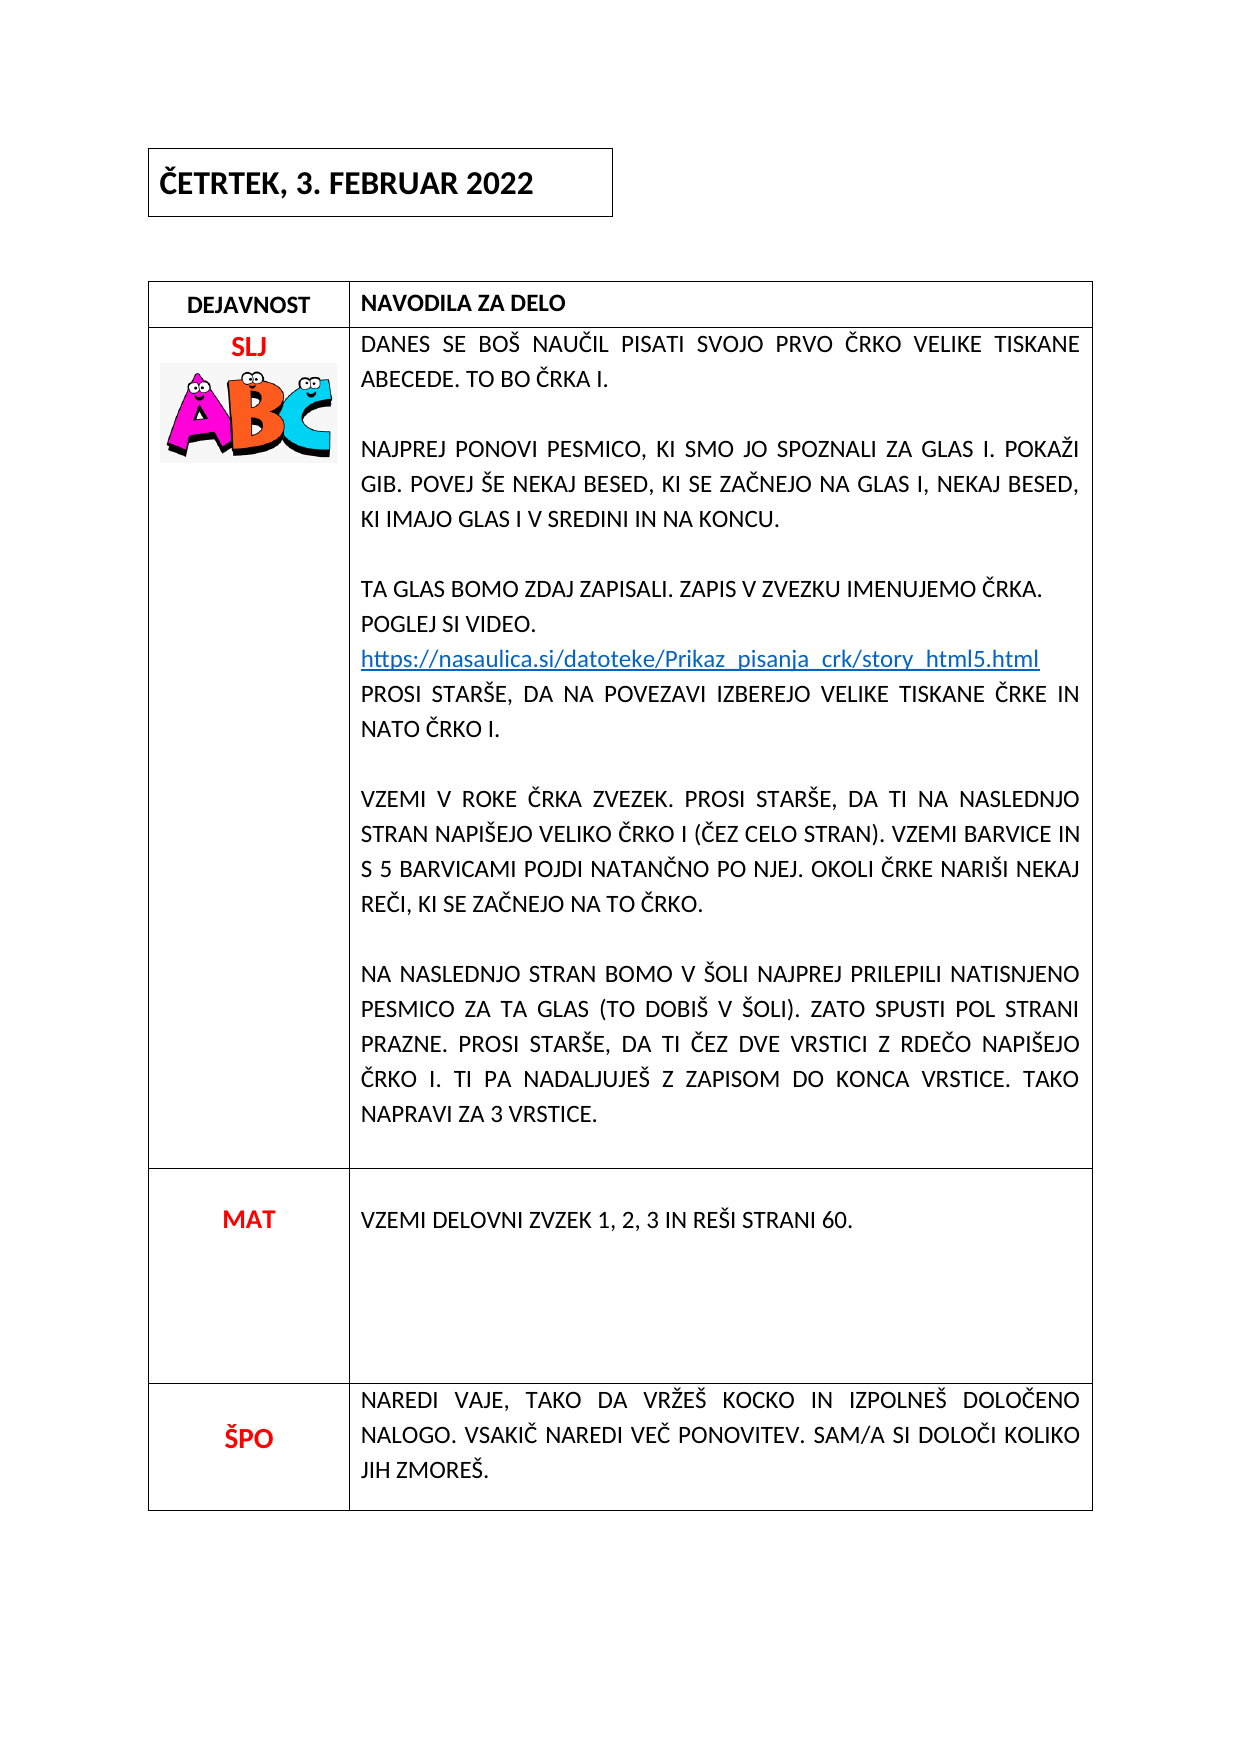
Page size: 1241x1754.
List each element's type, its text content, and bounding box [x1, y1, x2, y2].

table_cell DANES SE BOŠ NAUČIL PISATI SVOJO PRVO ČRKO VELIKE TISKANE ABECEDE. TO BO ČRKA I. NAJPREJ PONOVI PESMICO, KI SMO JO SPOZNALI ZA GLAS I. POKAŽI GIB. POVEJ ŠE NEKAJ BESED, KI SE ZAČNEJO NA GLAS I, NEKAJ BESED, KI IMAJO GLAS I V SREDINI IN NA KONCU. TA GLAS BOMO ZDAJ ZAPISALI. ZAPIS V ZVEZKU IMENUJEMO ČRKA. POGLEJ SI VIDEO. https://nasaulica.si/datoteke/Prikaz_pisanja_crk/story_html5.html PROSI STARŠE, DA NA POVEZAVI IZBEREJO VELIKE TISKANE ČRKE IN NATO ČRKO I. VZEMI V ROKE ČRKA ZVEZEK. PROSI STARŠE, DA TI NA NASLEDNJO STRAN NAPIŠEJO VELIKO ČRKO I (ČEZ CELO STRAN). VZEMI BARVICE IN S 5 BARVICAMI POJDI NATANČNO PO NJEJ. OKOLI ČRKE NARIŠI NEKAJ REČI, KI SE ZAČNEJO NA TO ČRKO. NA NASLEDNJO STRAN BOMO V ŠOLI NAJPREJ PRILEPILI NATISNJENO PESMICO ZA TA GLAS (TO DOBIŠ V ŠOLI). ZATO SPUSTI POL STRANI PRAZNE. PROSI STARŠE, DA TI ČEZ DVE VRSTICI Z RDEČO NAPIŠEJO ČRKO I. TI PA NADALJUJEŠ Z ZAPISOM DO KONCA VRSTICE. TAKO NAPRAVI ZA 3 VRSTICE. [350, 328, 1092, 1168]
picture [160, 363, 338, 463]
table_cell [350, 1384, 1092, 1510]
table_header ČETRTEK, 3. FEBRUAR 2022 [149, 149, 612, 216]
table_header NAVODILA ZA DELO [350, 282, 1092, 327]
table_header DEJAVNOST [149, 282, 349, 327]
table_cell SLJ [149, 328, 349, 1168]
table_cell VZEMI DELOVNI ZVZEK 1, 2, 3 IN REŠI STRANI 60. [350, 1169, 1092, 1383]
table_cell MAT [149, 1169, 349, 1383]
table_cell ŠPO [149, 1384, 349, 1510]
